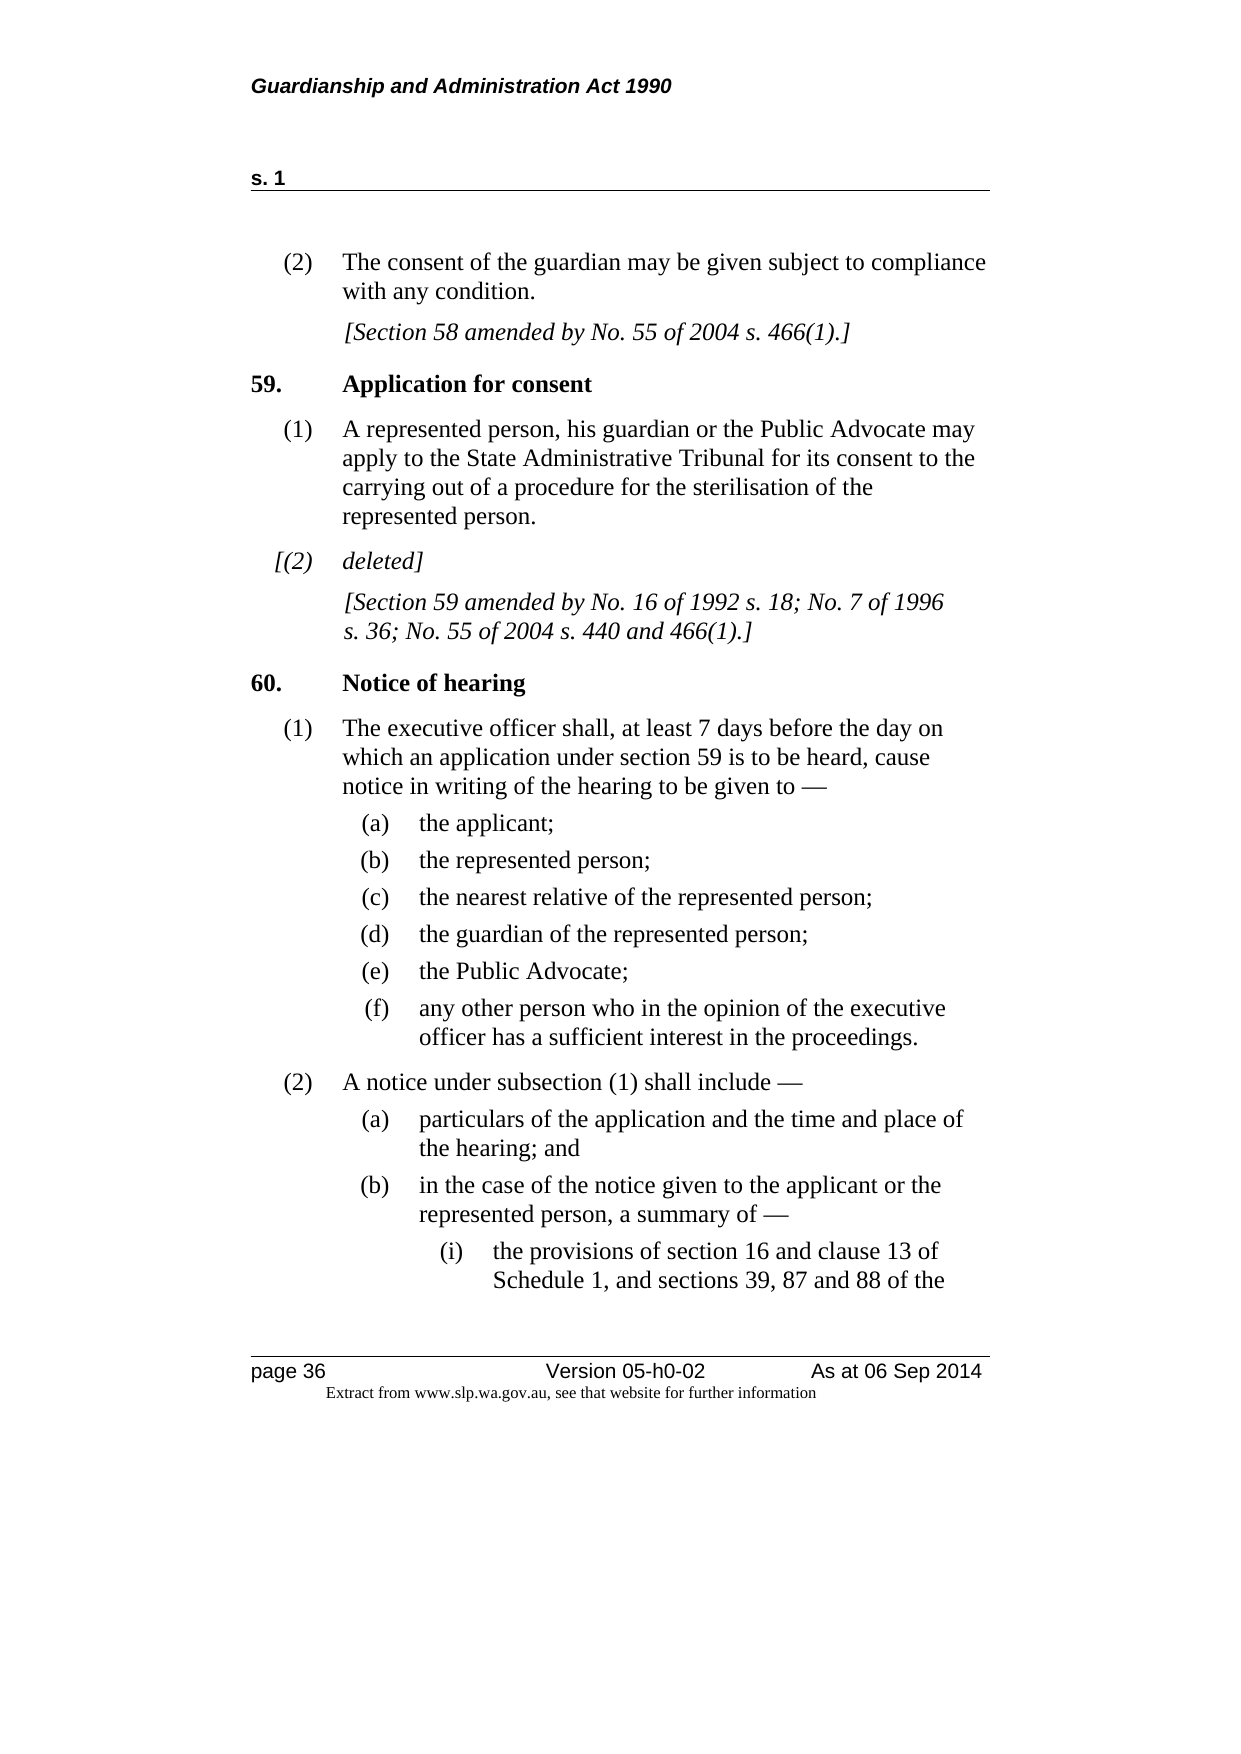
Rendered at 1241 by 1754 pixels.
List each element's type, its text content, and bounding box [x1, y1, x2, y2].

text [Section 59 amended by No. 16 of 1992 s. 18; No. 7 of 1996 s. 36; No. 55 of 2004 s. 440 and 466(1).] [251, 587, 990, 645]
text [251, 1236, 990, 1294]
text [Section 58 amended by No. 55 of 2004 s. 466(1).] [251, 317, 990, 346]
subtitle 59. Application for consent [251, 369, 990, 398]
subtitle 60. Notice of hearing [251, 668, 990, 697]
text (b) in the case of the notice given to the applicant or the represented person, a summary of — [251, 1170, 990, 1228]
text (d) the guardian of the represented person; [251, 919, 990, 948]
text (a) the applicant; [251, 808, 990, 837]
text [(2) deleted] [251, 546, 990, 575]
text (c) the nearest relative of the represented person; [251, 882, 990, 911]
text (e) the Public Advocate; [251, 956, 990, 985]
text (b) the represented person; [251, 845, 990, 874]
text (2) The consent of the guardian may be given subject to compliance with any condition. [251, 247, 990, 305]
text (f) any other person who in the opinion of the executive officer has a sufficient interest in the proceedings. [251, 993, 990, 1051]
text (2) A notice under subsection (1) shall include — [251, 1067, 990, 1096]
text (1) The executive officer shall, at least 7 days before the day on which an application under section 59 is to be heard, cause notice in writing of the hearing to be given to — [251, 713, 990, 799]
text (a) particulars of the application and the time and place of the hearing; and [251, 1104, 990, 1162]
text (1) A represented person, his guardian or the Public Advocate may apply to the State Administrative Tribunal for its consent to the carrying out of a procedure for the sterilisation of the represented person. [251, 414, 990, 529]
